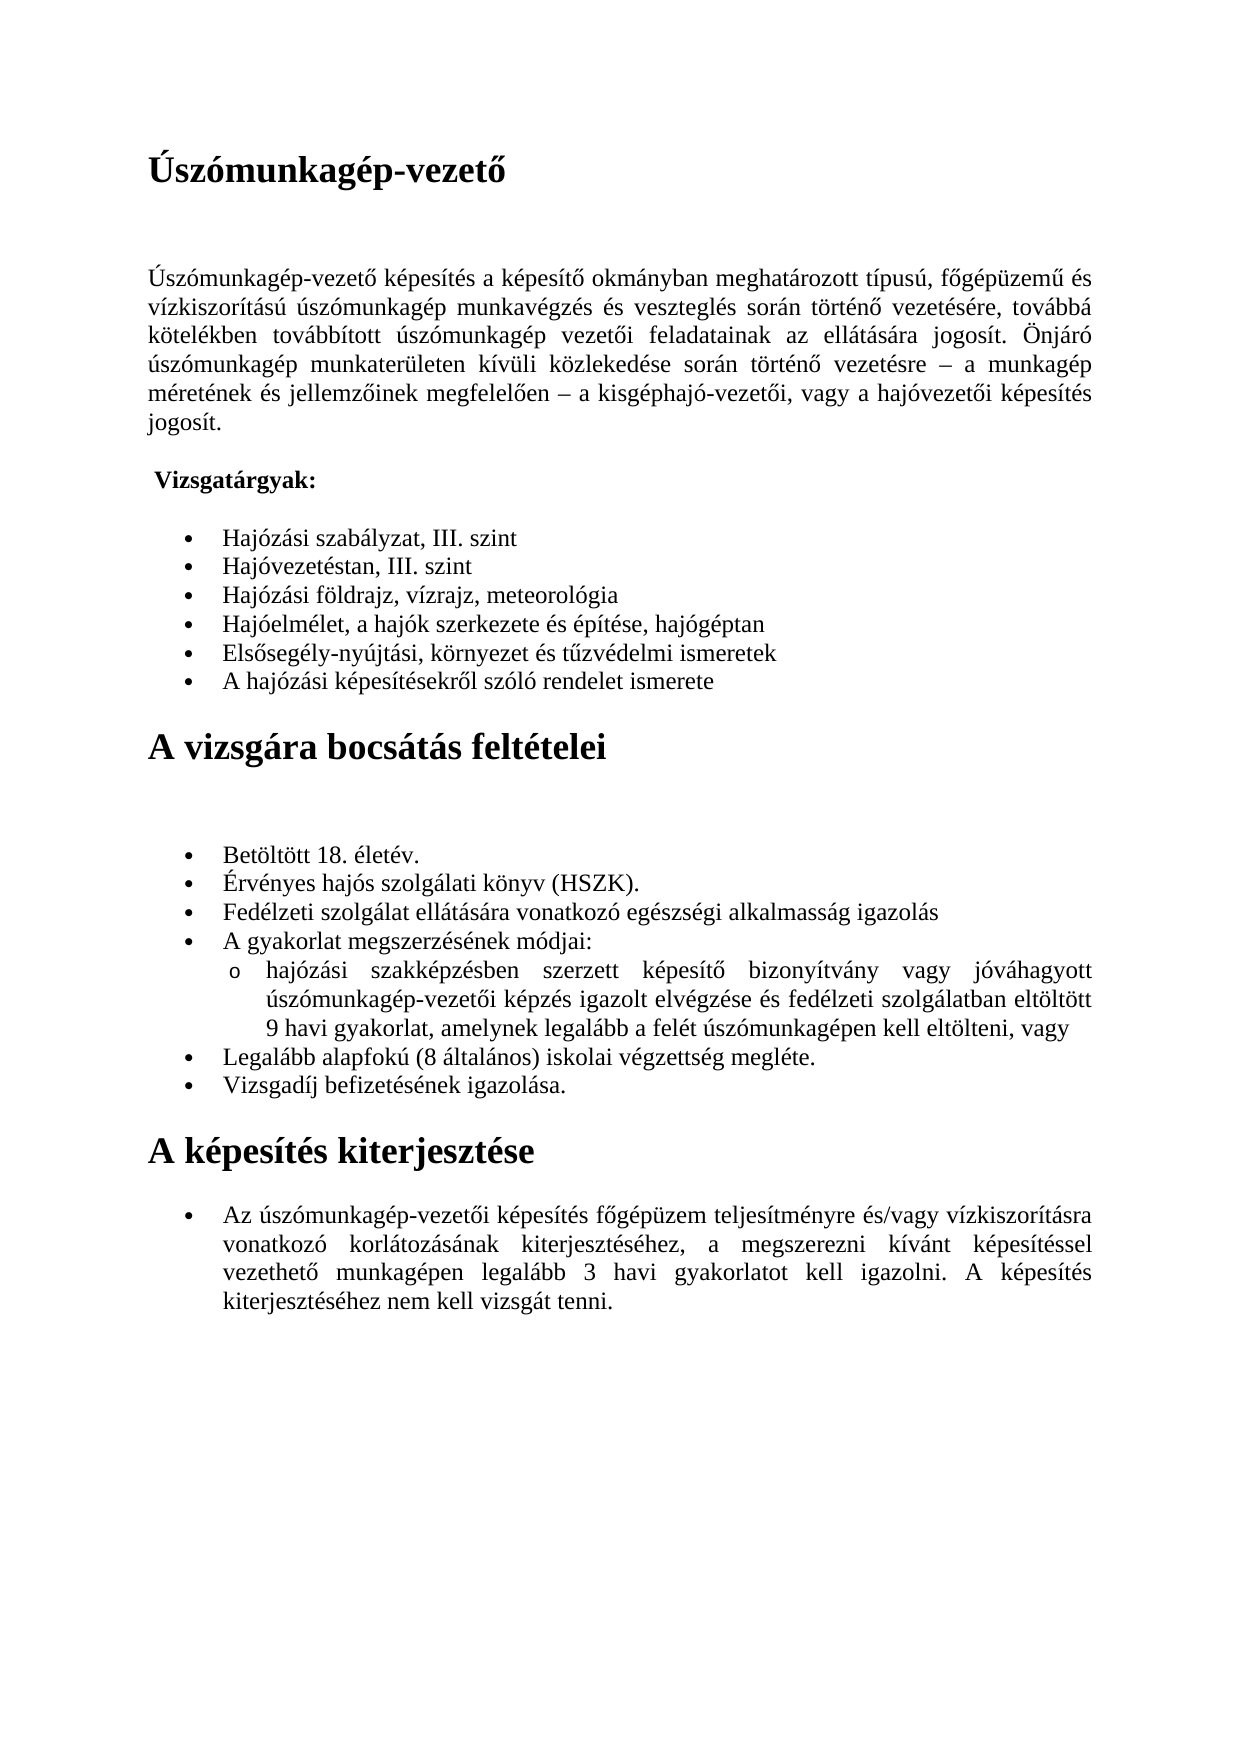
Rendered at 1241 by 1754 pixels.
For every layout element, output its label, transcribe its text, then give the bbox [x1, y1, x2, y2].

list Fedélzeti szolgálat ellátására vonatkozó egészségi alkalmasság igazolás [185, 897, 1093, 926]
text Vizsgatárgyak: [148, 465, 1093, 493]
list Legalább alapfokú (8 általános) iskolai végzettség megléte. [185, 1042, 1093, 1071]
list Az úszómunkagép-vezetői képesítés főgépüzem teljesítményre és/vagy vízkiszorításra vonatkozó korlátozásának kiterjesztéséhez, a megszerezni kívánt képesítéssel vezethető munkagépen legalább 3 havi gyakorlatot kell igazolni. A képesítés kiterjesztéséhez nem kell vizsgát tenni. [185, 1200, 1093, 1315]
list Vizsgadíj befizetésének igazolása. [185, 1071, 1093, 1099]
list hajózási szakképzésben szerzett képesítő bizonyítvány vagy jóváhagyott úszómunkagép-vezetői képzés igazolt elvégzése és fedélzeti szolgálatban eltöltött 9 havi gyakorlat, amelynek legalább a felét úszómunkagépen kell eltölteni, vagy [228, 955, 1093, 1042]
text A képesítés kiterjesztése [148, 1128, 1093, 1171]
list A gyakorlat megszerzésének módjai: [185, 926, 1093, 955]
list Hajózási földrajz, vízrajz, meteorológia [185, 580, 1093, 609]
list A hajózási képesítésekről szóló rendelet ismerete [185, 666, 1093, 695]
list Elsősegély-nyújtási, környezet és tűzvédelmi ismeretek [185, 638, 1093, 666]
list Hajózási szabályzat, III. szint [185, 523, 1093, 551]
list Hajóelmélet, a hajók szerkezete és építése, hajógéptan [185, 609, 1093, 638]
list Hajóvezetéstan, III. szint [185, 551, 1093, 580]
text Úszómunkagép-vezető [148, 148, 1093, 234]
list Érvényes hajós szolgálati könyv (HSZK). [185, 868, 1093, 897]
text Úszómunkagép-vezető képesítés a képesítő okmányban meghatározott típusú, főgépüzemű és vízkiszorítású úszómunkagép munkavégzés és veszteglés során történő vezetésére, továbbá kötelékben továbbított úszómunkagép vezetői feladatainak az ellátására jogosít. Önjáró úszómunkagép munkaterületen kívüli közlekedése során történő vezetésre – a munkagép méretének és jellemzőinek megfelelően – a kisgéphajó-vezetői, vagy a hajóvezetői képesítés jogosít. [148, 263, 1093, 436]
list Betöltött 18. életév. [185, 840, 1093, 868]
text A vizsgára bocsátás feltételei [148, 724, 1093, 811]
